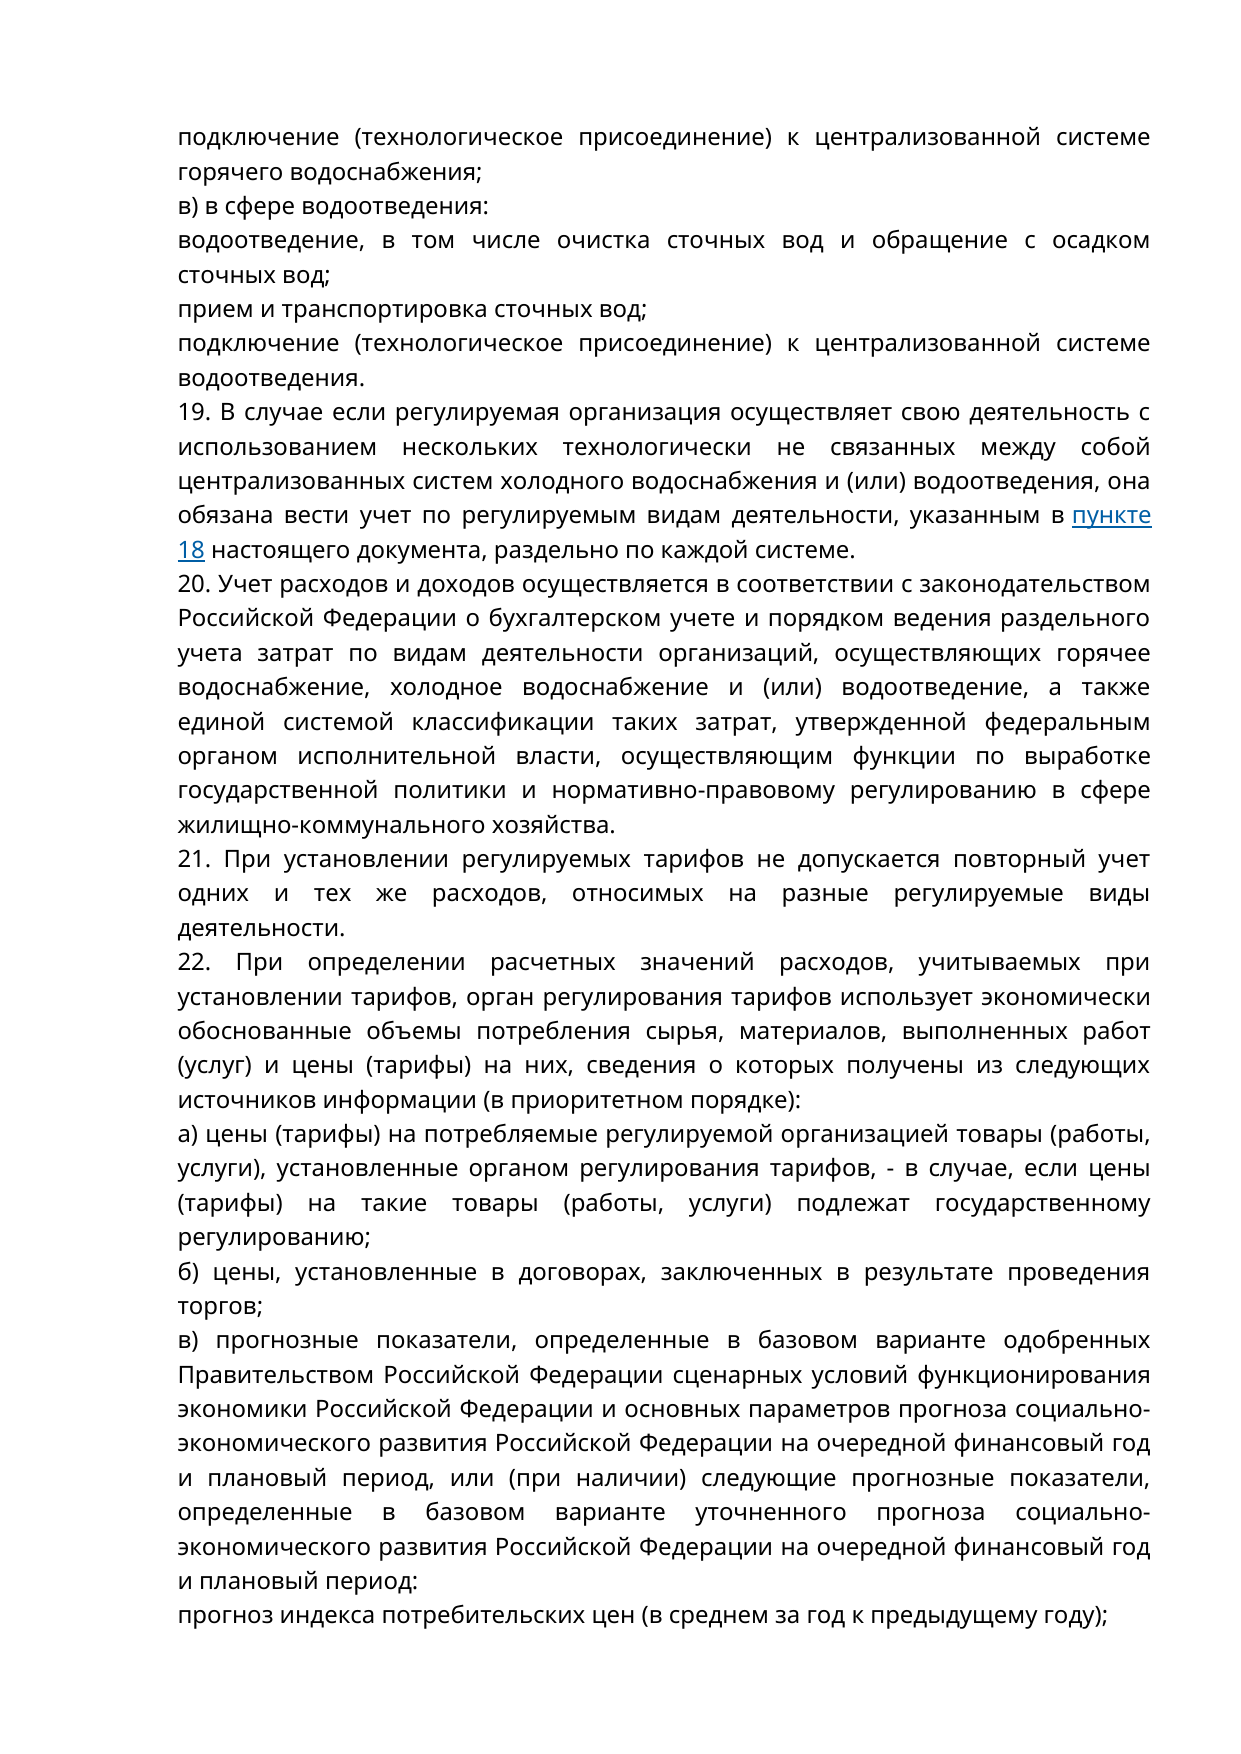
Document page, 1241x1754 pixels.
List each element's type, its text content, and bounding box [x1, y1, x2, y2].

text в) в сфере водоотведения: [177, 187, 1152, 221]
text 19. В случае если регулируемая организация осуществляет свою деятельность с использованием нескольких технологически не связанных между собой централизованных систем холодного водоснабжения и (или) водоотведения, она обязана вести учет по регулируемым видам деятельности, указанным в пункте 18 настоящего документа, раздельно по каждой системе. [177, 393, 1152, 565]
text в) прогнозные показатели, определенные в базовом варианте одобренных Правительством Российской Федерации сценарных условий функционирования экономики Российской Федерации и основных параметров прогноза социально-экономического развития Российской Федерации на очередной финансовый год и плановый период, или (при наличии) следующие прогнозные показатели, определенные в базовом варианте уточненного прогноза социально-экономического развития Российской Федерации на очередной финансовый год и плановый период: [177, 1321, 1152, 1596]
text водоотведение, в том числе очистка сточных вод и обращение с осадком сточных вод; [177, 221, 1152, 290]
text б) цены, установленные в договорах, заключенных в результате проведения торгов; [177, 1252, 1152, 1321]
text 20. Учет расходов и доходов осуществляется в соответствии с законодательством Российской Федерации о бухгалтерском учете и порядком ведения раздельного учета затрат по видам деятельности организаций, осуществляющих горячее водоснабжение, холодное водоснабжение и (или) водоотведение, а также единой системой классификации таких затрат, утвержденной федеральным органом исполнительной власти, осуществляющим функции по выработке государственной политики и нормативно-правовому регулированию в сфере жилищно-коммунального хозяйства. [177, 565, 1152, 840]
text 21. При установлении регулируемых тарифов не допускается повторный учет одних и тех же расходов, относимых на разные регулируемые виды деятельности. [177, 840, 1152, 943]
text подключение (технологическое присоединение) к централизованной системе водоотведения. [177, 324, 1152, 393]
text прогноз индекса потребительских цен (в среднем за год к предыдущему году); [177, 1596, 1152, 1631]
text подключение (технологическое присоединение) к централизованной системе горячего водоснабжения; [177, 118, 1152, 187]
text а) цены (тарифы) на потребляемые регулируемой организацией товары (работы, услуги), установленные органом регулирования тарифов, - в случае, если цены (тарифы) на такие товары (работы, услуги) подлежат государственному регулированию; [177, 1115, 1152, 1252]
text прием и транспортировка сточных вод; [177, 290, 1152, 324]
text 22. При определении расчетных значений расходов, учитываемых при установлении тарифов, орган регулирования тарифов использует экономически обоснованные объемы потребления сырья, материалов, выполненных работ (услуг) и цены (тарифы) на них, сведения о которых получены из следующих источников информации (в приоритетном порядке): [177, 943, 1152, 1115]
